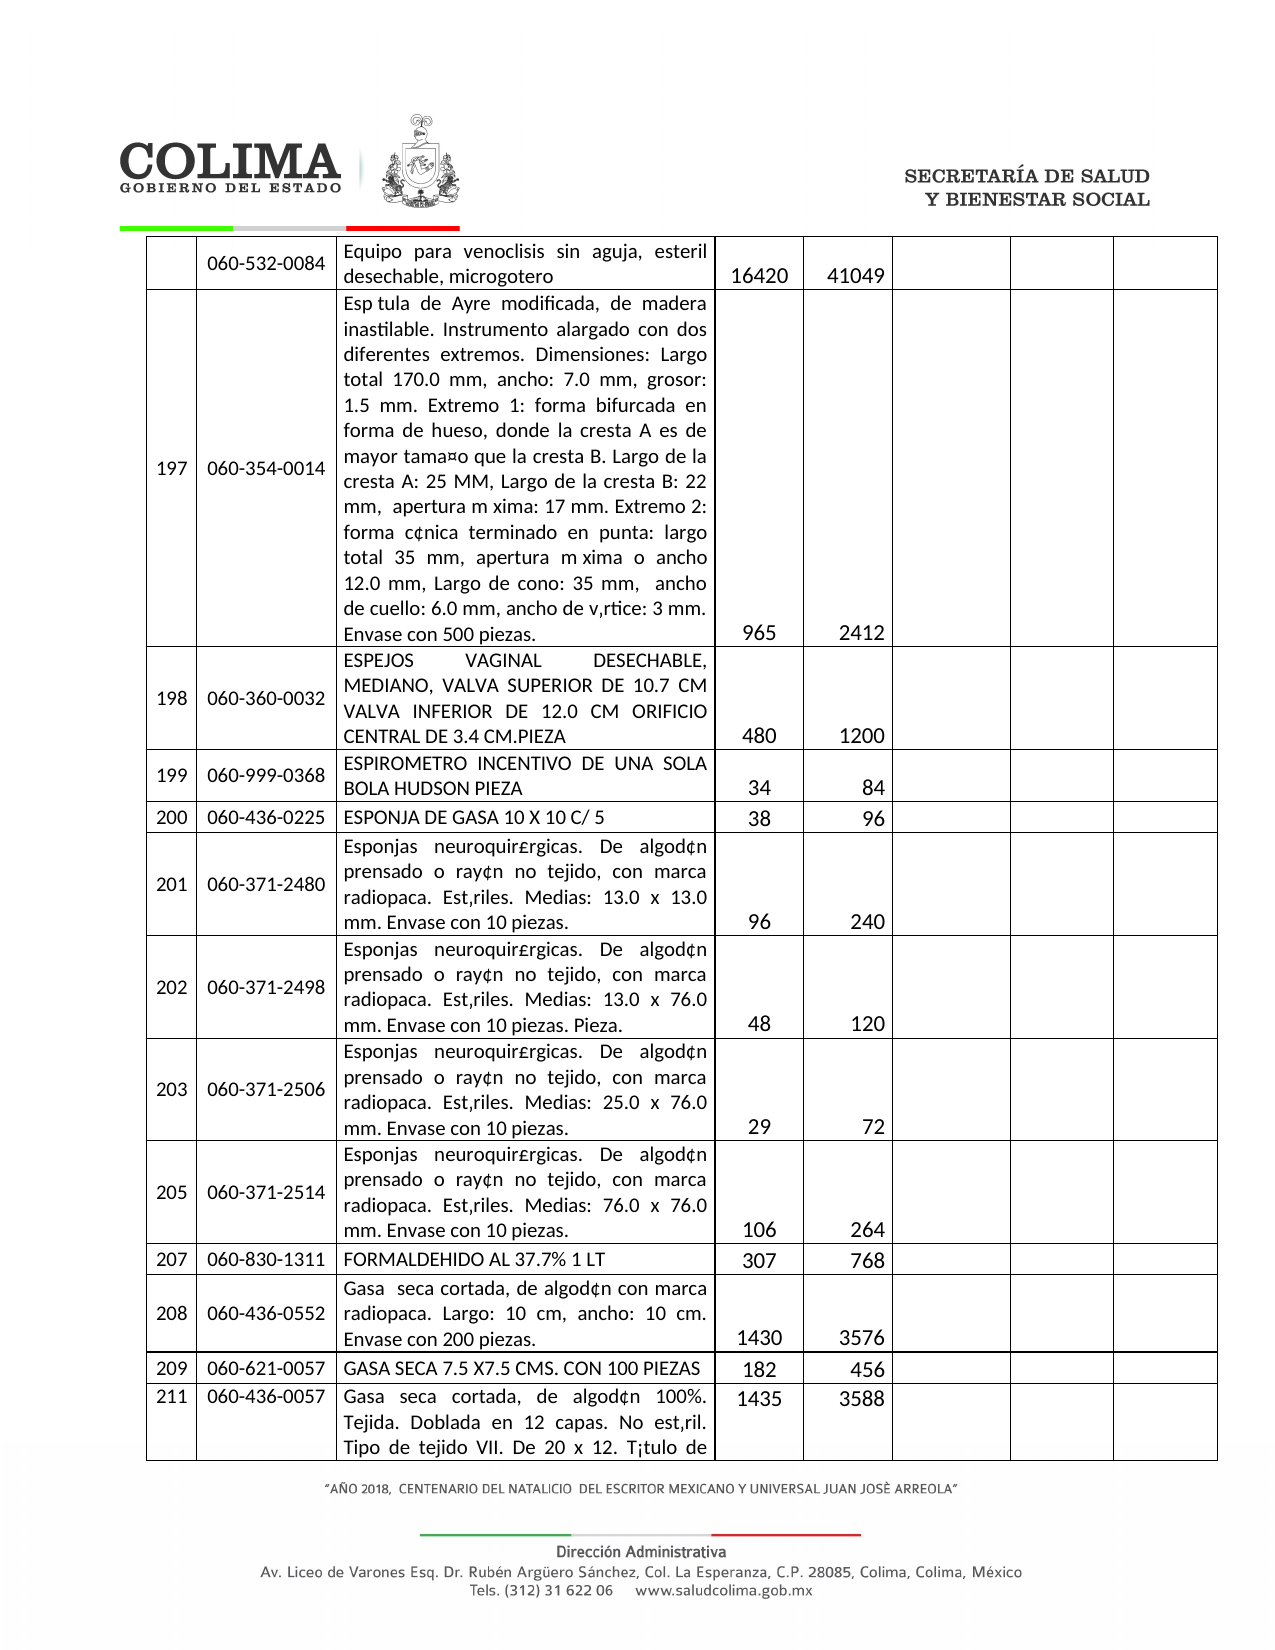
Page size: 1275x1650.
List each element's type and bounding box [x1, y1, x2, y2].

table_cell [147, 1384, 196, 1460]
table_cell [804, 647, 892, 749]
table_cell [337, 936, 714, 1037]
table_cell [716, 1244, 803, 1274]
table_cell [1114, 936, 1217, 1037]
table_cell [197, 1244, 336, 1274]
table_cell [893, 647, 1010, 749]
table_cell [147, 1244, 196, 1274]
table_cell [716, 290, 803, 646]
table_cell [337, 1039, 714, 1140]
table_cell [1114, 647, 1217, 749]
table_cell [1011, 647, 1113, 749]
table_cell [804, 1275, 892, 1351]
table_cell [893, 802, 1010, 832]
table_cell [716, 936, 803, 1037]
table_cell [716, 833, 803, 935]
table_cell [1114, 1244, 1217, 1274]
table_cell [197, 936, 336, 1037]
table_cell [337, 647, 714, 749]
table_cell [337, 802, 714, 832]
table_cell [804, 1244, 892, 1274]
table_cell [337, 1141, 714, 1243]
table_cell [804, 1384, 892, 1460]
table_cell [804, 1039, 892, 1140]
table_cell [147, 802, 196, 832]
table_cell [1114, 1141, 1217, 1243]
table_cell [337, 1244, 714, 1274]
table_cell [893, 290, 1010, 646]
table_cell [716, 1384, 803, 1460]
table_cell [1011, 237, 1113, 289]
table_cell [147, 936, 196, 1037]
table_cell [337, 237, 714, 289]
picture [1, 1443, 1275, 1650]
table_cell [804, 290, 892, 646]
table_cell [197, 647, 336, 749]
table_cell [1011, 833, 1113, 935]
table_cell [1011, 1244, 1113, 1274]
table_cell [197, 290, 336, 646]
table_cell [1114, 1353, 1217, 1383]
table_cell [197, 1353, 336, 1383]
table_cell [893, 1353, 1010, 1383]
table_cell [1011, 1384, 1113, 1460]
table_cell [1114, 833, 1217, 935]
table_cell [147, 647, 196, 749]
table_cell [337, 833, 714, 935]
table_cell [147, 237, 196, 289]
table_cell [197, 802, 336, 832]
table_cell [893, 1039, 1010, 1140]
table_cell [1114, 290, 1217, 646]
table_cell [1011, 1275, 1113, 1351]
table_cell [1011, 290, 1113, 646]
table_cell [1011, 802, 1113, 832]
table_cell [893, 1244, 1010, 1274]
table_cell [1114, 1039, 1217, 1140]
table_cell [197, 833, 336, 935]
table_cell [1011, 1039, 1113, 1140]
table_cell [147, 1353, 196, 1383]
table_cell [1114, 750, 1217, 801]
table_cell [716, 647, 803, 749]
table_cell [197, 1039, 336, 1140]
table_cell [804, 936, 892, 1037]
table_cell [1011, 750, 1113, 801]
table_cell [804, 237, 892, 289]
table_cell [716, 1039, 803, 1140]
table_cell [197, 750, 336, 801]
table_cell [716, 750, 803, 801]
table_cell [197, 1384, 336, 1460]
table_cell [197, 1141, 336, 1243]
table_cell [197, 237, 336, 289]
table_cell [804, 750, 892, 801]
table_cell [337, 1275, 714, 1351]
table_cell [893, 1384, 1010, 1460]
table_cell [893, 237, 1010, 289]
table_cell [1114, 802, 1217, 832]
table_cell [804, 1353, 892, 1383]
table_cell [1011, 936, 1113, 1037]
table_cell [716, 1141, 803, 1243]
picture [3, 29, 1267, 255]
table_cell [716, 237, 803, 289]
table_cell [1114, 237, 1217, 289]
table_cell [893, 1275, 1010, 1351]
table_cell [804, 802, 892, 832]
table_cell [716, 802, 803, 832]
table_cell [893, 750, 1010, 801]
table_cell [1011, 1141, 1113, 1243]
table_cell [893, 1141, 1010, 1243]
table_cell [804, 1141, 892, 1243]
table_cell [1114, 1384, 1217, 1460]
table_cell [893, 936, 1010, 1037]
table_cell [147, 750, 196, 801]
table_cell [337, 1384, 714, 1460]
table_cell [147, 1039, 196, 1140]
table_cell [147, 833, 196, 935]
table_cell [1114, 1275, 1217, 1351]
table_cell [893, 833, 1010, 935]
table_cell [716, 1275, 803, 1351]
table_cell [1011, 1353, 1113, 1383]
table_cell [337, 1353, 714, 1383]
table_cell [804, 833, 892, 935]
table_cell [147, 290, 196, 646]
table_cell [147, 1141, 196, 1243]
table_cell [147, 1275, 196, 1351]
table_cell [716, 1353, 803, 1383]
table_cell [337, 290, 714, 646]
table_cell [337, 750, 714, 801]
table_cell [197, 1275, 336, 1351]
